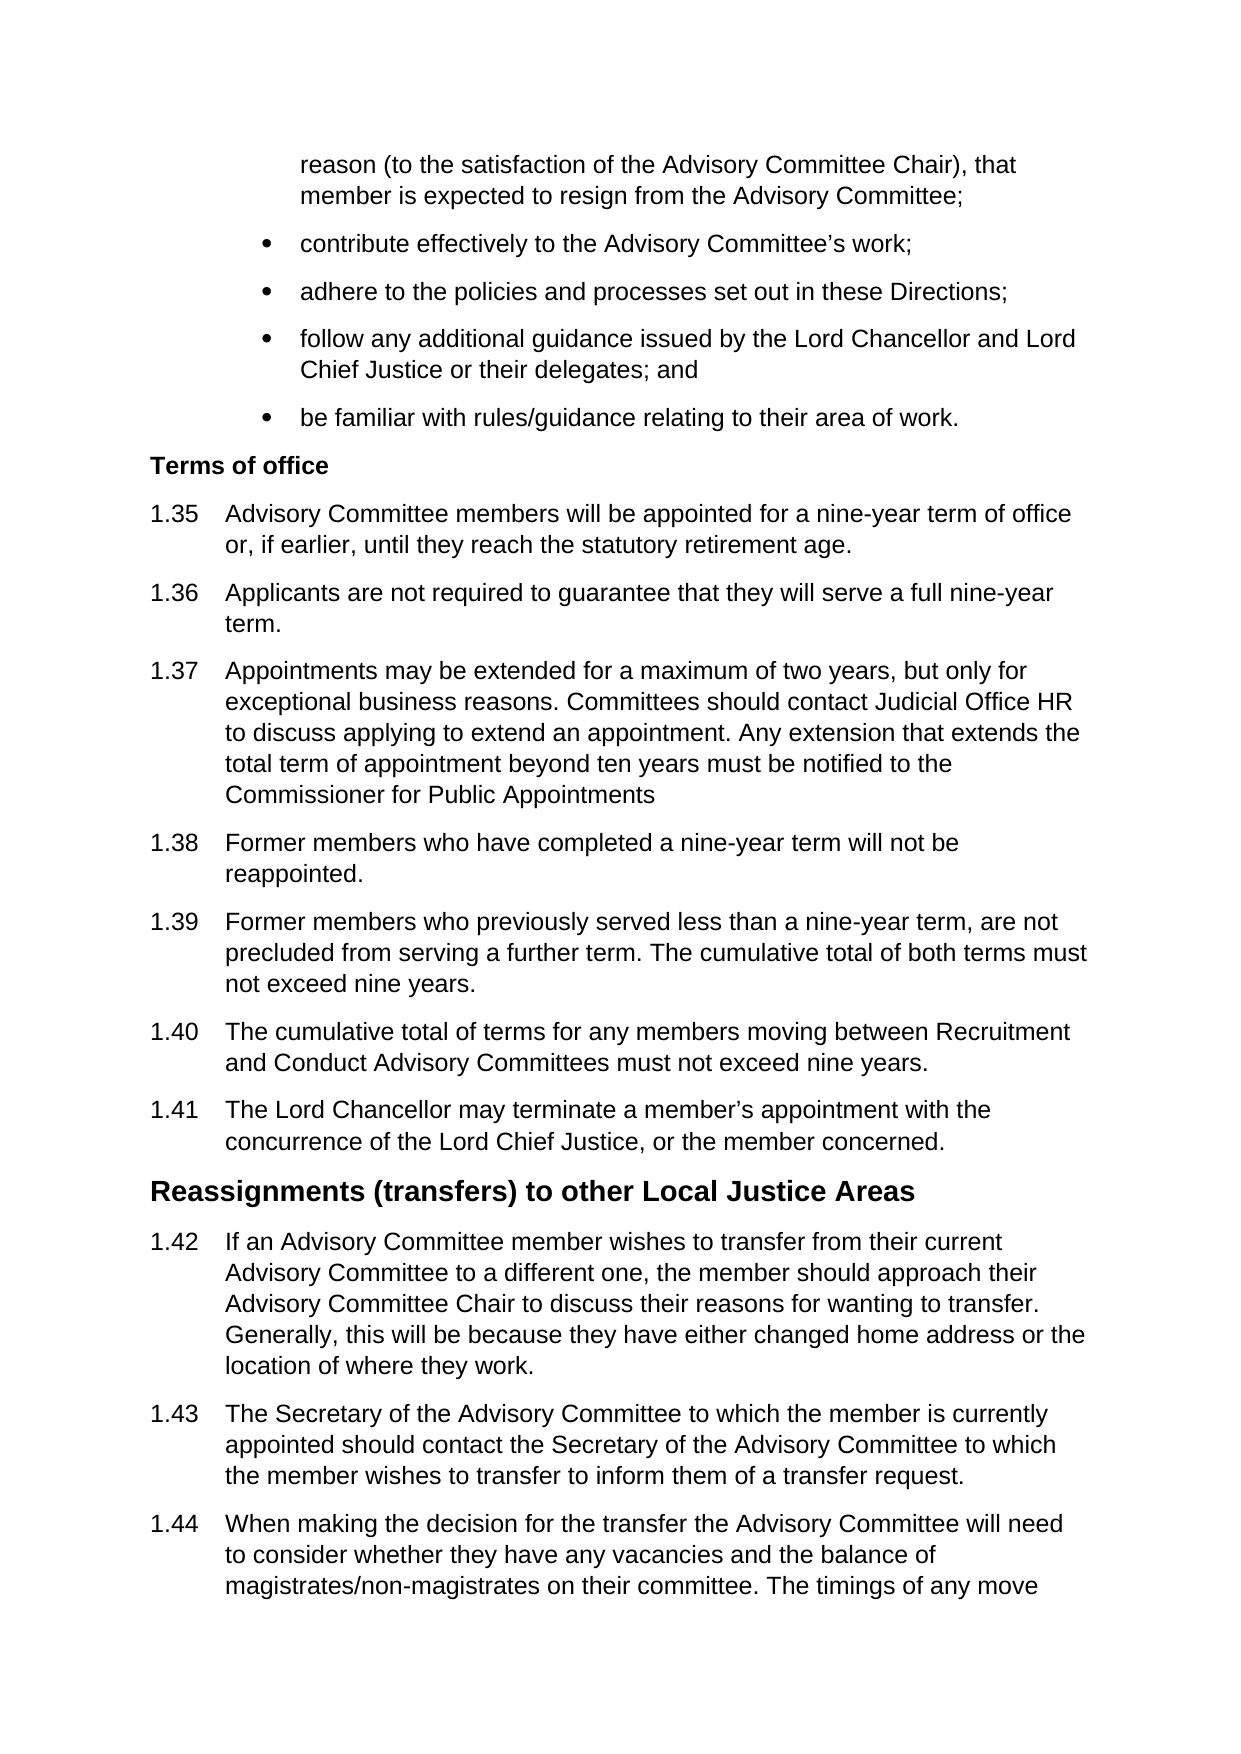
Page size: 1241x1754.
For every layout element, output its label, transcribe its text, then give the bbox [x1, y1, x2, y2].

list The Secretary of the Advisory Committee to which the member is currently appointed should contact the Secretary of the Advisory Committee to which the member wishes to transfer to inform them of a transfer request. [150, 1399, 1090, 1490]
list be familiar with rules/guidance relating to their area of work. [262, 403, 1090, 432]
list Applicants are not required to guarantee that they will serve a full nine-year term. [150, 577, 1090, 637]
list Appointments may be extended for a maximum of two years, but only for exceptional business reasons. Committees should contact Judicial Office HR to discuss applying to extend an appointment. Any extension that extends the total term of appointment beyond ten years must be notified to the Commissioner for Public Appointments [150, 656, 1090, 809]
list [150, 1509, 1090, 1599]
text Terms of office [150, 451, 1090, 480]
list If an Advisory Committee member wishes to transfer from their current Advisory Committee to a different one, the member should approach their Advisory Committee Chair to discuss their reasons for wanting to transfer. Generally, this will be because they have either changed home address or the location of where they work. [150, 1227, 1090, 1380]
list Former members who previously served less than a nine-year term, are not precluded from serving a further term. The cumulative total of both terms must not exceed nine years. [150, 907, 1090, 998]
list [262, 150, 1090, 210]
list adhere to the policies and processes set out in these Directions; [262, 277, 1090, 305]
list contribute effectively to the Advisory Committee’s work; [262, 229, 1090, 258]
list Advisory Committee members will be appointed for a nine-year term of office or, if earlier, until they reach the statutory retirement age. [150, 499, 1090, 558]
text Reassignments (transfers) to other Local Justice Areas [150, 1174, 1090, 1208]
list The cumulative total of terms for any members moving between Recruitment and Conduct Advisory Committees must not exceed nine years. [150, 1017, 1090, 1076]
list Former members who have completed a nine-year term will not be reappointed. [150, 828, 1090, 888]
list The Lord Chancellor may terminate a member’s appointment with the concurrence of the Lord Chief Justice, or the member concerned. [150, 1095, 1090, 1155]
list follow any additional guidance issued by the Lord Chancellor and Lord Chief Justice or their delegates; and [262, 324, 1090, 384]
